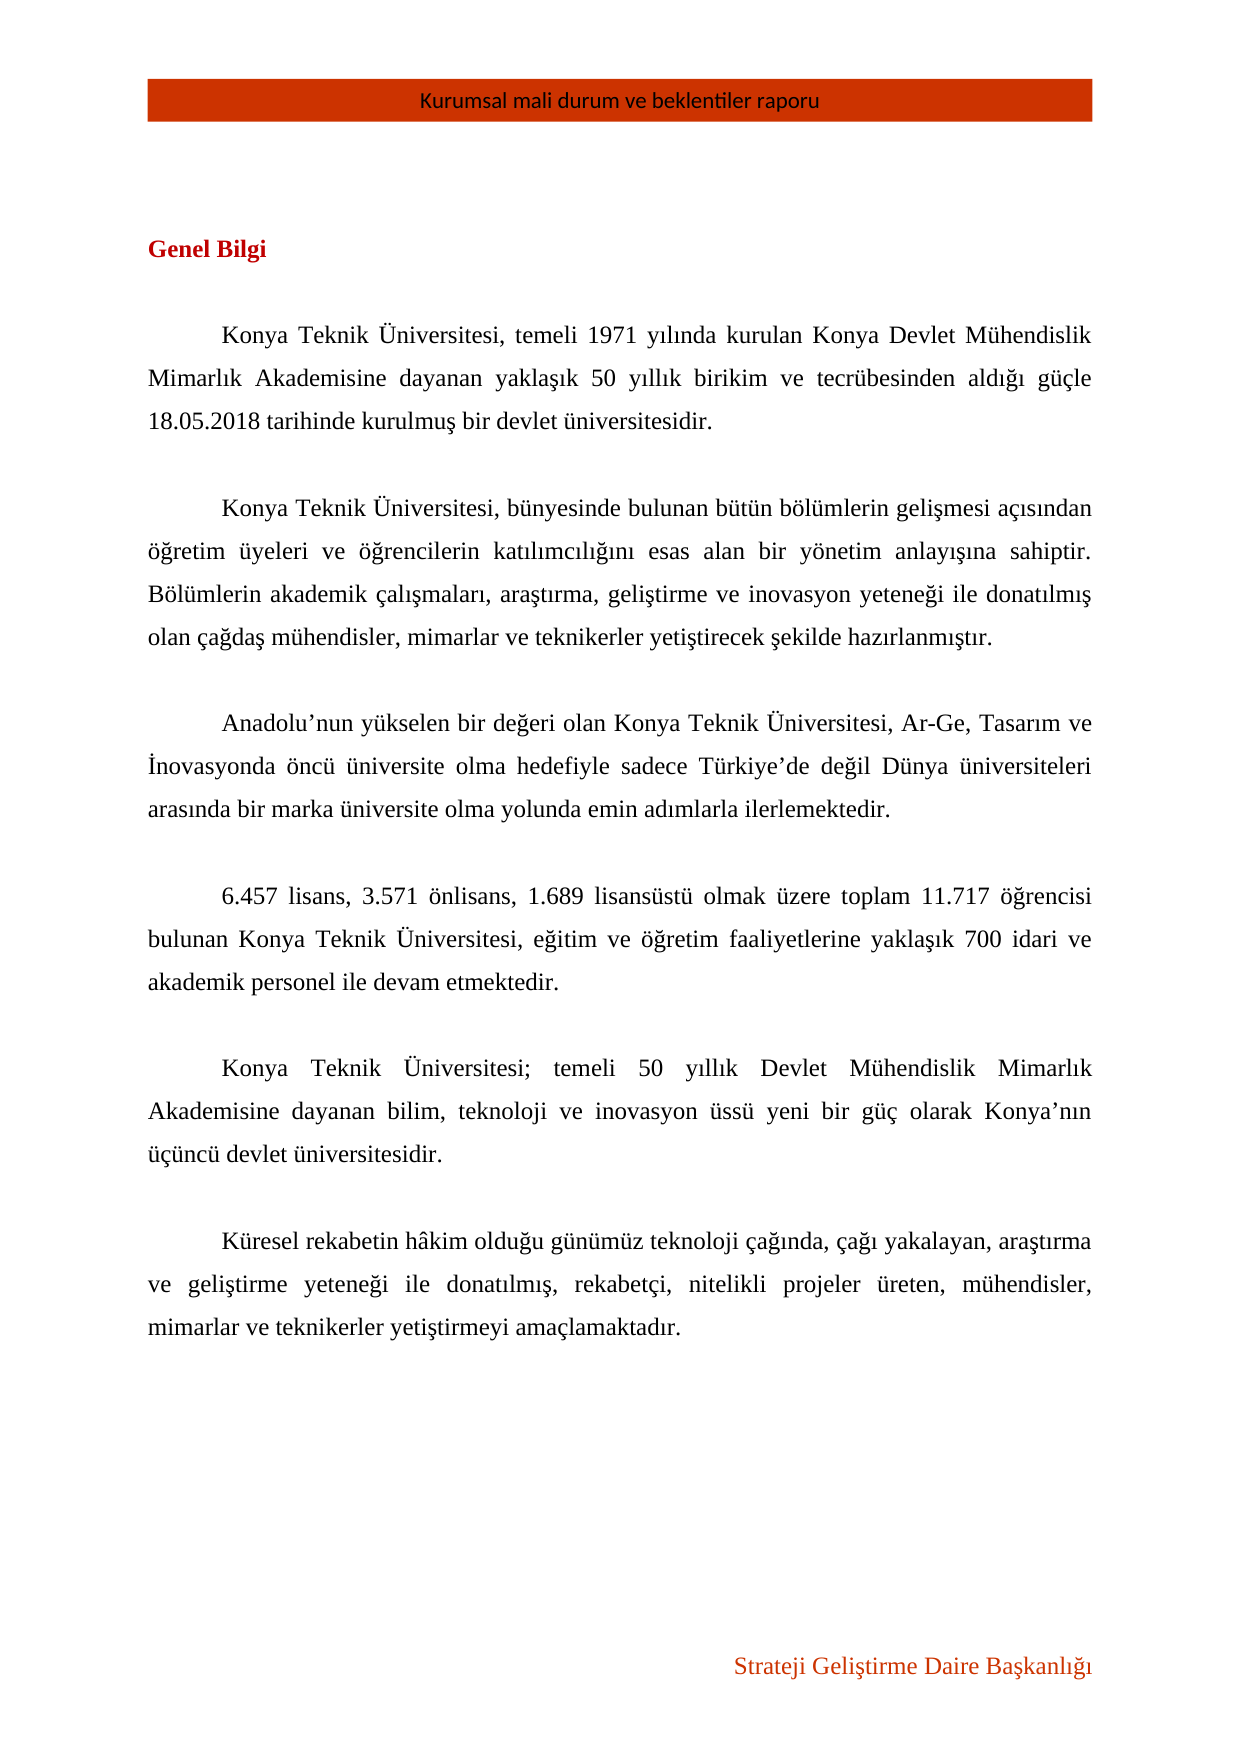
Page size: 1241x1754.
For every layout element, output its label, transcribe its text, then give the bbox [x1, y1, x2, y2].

text Konya Teknik Üniversitesi; temeli 50 yıllık Devlet Mühendislik Mimarlık Akademisine dayanan bilim, teknoloji ve inovasyon üssü yeni bir güç olarak Konya’nın üçüncü devlet üniversitesidir. [148, 1053, 1093, 1168]
text 6.457 lisans, 3.571 önlisans, 1.689 lisansüstü olmak üzere toplam 11.717 öğrencisi bulunan Konya Teknik Üniversitesi, eğitim ve öğretim faaliyetlerine yaklaşık 700 idari ve akademik personel ile devam etmektedir. [148, 881, 1093, 996]
text Konya Teknik Üniversitesi, temeli 1971 yılında kurulan Konya Devlet Mühendislik Mimarlık Akademisine dayanan yaklaşık 50 yıllık birikim ve tecrübesinden aldığı güçle 18.05.2018 tarihinde kurulmuş bir devlet üniversitesidir. [148, 320, 1093, 435]
text Anadolu’nun yükselen bir değeri olan Konya Teknik Üniversitesi, Ar-Ge, Tasarım ve İnovasyonda öncü üniversite olma hedefiyle sadece Türkiye’de değil Dünya üniversiteleri arasında bir marka üniversite olma yolunda emin adımlarla ilerlemektedir. [148, 708, 1093, 823]
text Genel Bilgi [148, 234, 1093, 263]
text Küresel rekabetin hâkim olduğu günümüz teknoloji çağında, çağı yakalayan, araştırma ve geliştirme yeteneği ile donatılmış, rekabetçi, nitelikli projeler üreten, mühendisler, mimarlar ve teknikerler yetiştirmeyi amaçlamaktadır. [148, 1226, 1093, 1341]
text Konya Teknik Üniversitesi, bünyesinde bulunan bütün bölümlerin gelişmesi açısından öğretim üyeleri ve öğrencilerin katılımcılığını esas alan bir yönetim anlayışına sahiptir. Bölümlerin akademik çalışmaları, araştırma, geliştirme ve inovasyon yeteneği ile donatılmış olan çağdaş mühendisler, mimarlar ve teknikerler yetiştirecek şekilde hazırlanmıştır. [148, 493, 1093, 651]
